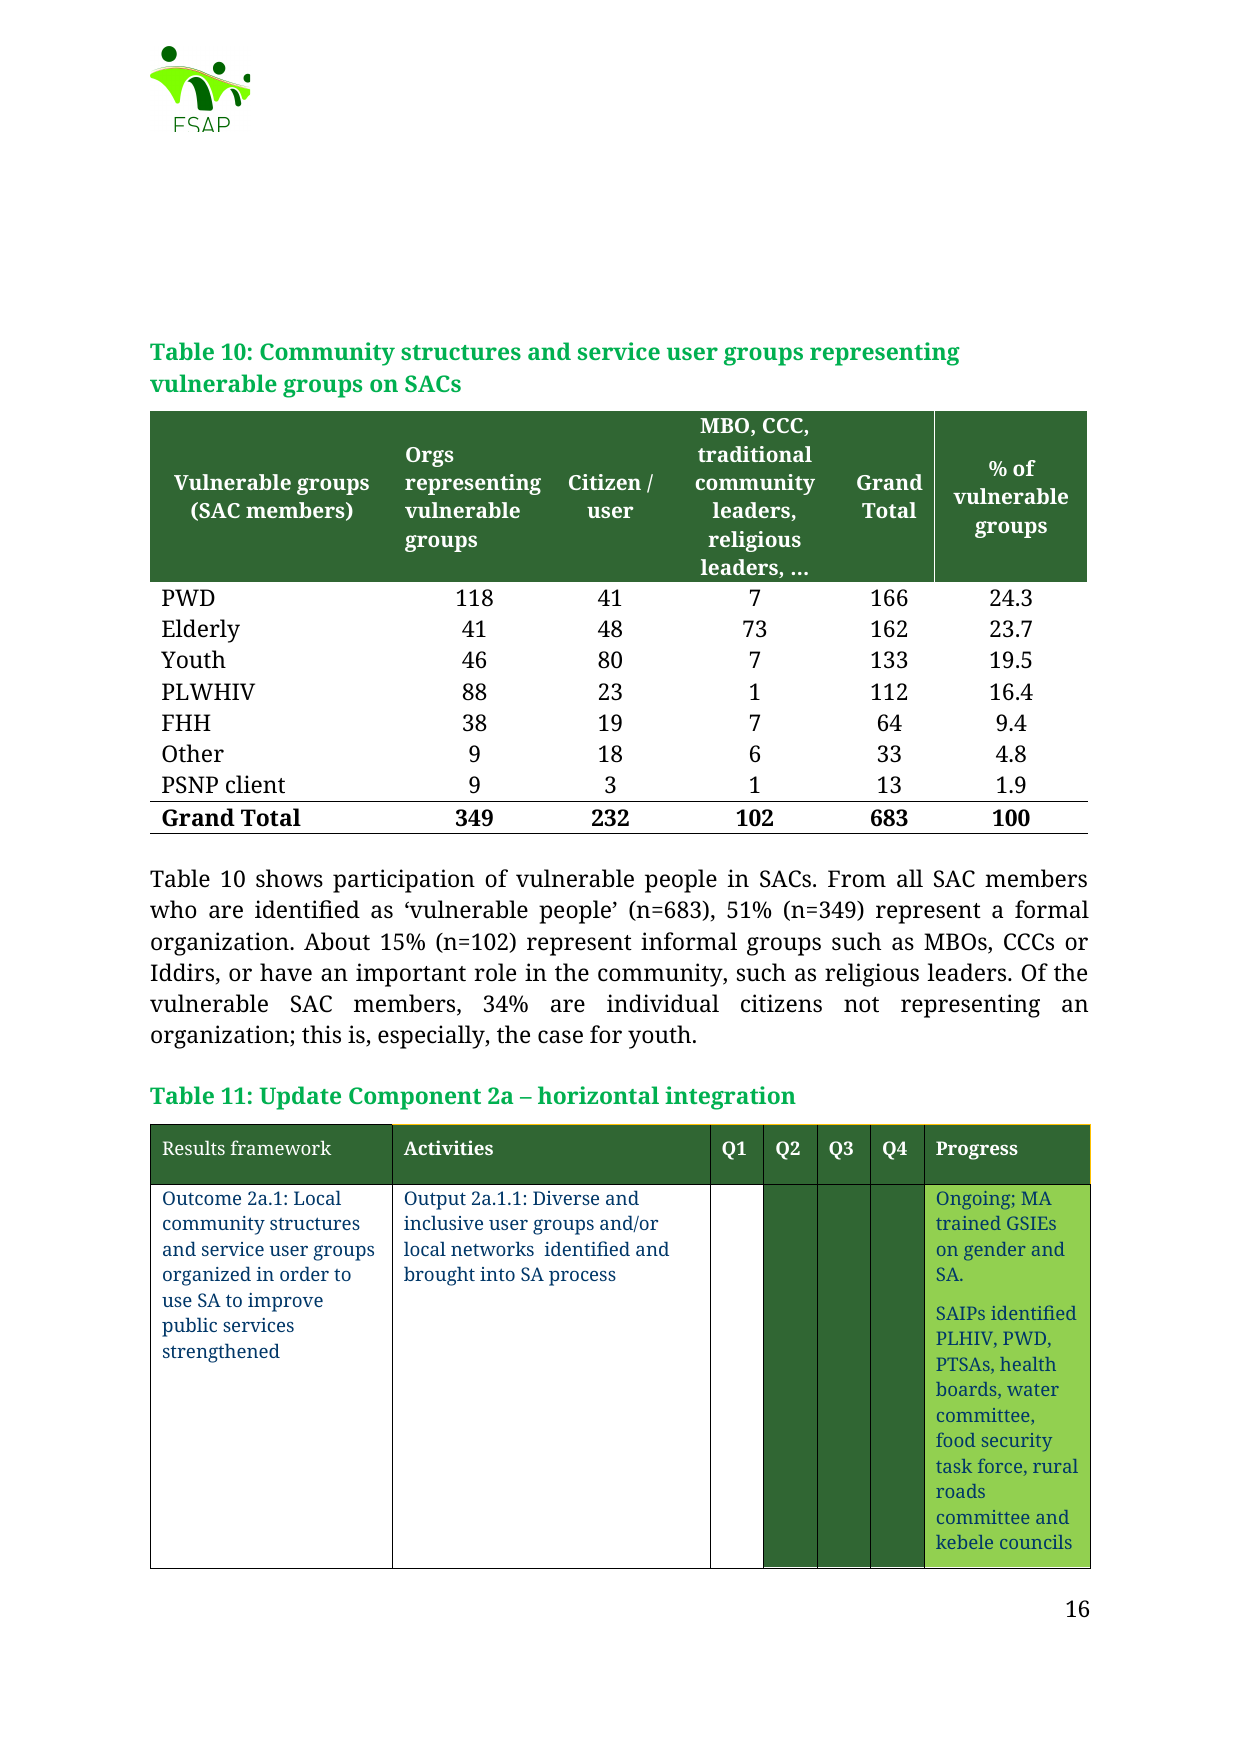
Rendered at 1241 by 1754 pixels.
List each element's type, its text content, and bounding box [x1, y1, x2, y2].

table_cell 9 [394, 769, 555, 801]
table_cell 16.4 [935, 676, 1087, 707]
table_cell PLWHIV [150, 676, 394, 707]
table_cell 1 [666, 769, 844, 801]
table_cell 41 [555, 582, 666, 613]
table_cell Youth [150, 644, 394, 676]
table_cell 4.8 [935, 738, 1087, 769]
text Table 10 shows participation of vulnerable people in SACs. From all SAC members who are identified as ‘vulnerable people’ (n=683), 51% (n=349) represent a formal organization. About 15% (n=102) represent informal groups such as MBOs, CCCs or Iddirs, or have an important role in the community, such as religious leaders. Of the vulnerable SAC members, 34% are individual citizens not representing an organization; this is, especially, the case for youth. [150, 863, 1090, 1051]
text Table 11: Update Component 2a – horizontal integration [150, 1080, 1090, 1111]
table_cell 112 [844, 676, 934, 707]
picture [150, 46, 251, 132]
table_header Citizen /user [555, 411, 666, 582]
table_header Progress [925, 1125, 1090, 1184]
table_cell 64 [844, 707, 934, 738]
table_cell 23.7 [935, 613, 1087, 644]
table_cell 6 [666, 738, 844, 769]
table_cell 3 [555, 769, 666, 801]
table_cell 24.3 [935, 582, 1087, 613]
table_cell 1 [666, 676, 844, 707]
table_cell 7 [666, 582, 844, 613]
table_cell 18 [555, 738, 666, 769]
table_cell [711, 1185, 763, 1567]
text Table 10: Community structures and service user groups representing vulnerable groups on SACs [150, 336, 1090, 399]
table_cell 88 [394, 676, 555, 707]
table_cell 162 [844, 613, 934, 644]
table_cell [151, 1185, 392, 1567]
table_cell 100 [935, 802, 1087, 833]
table_cell [871, 1185, 924, 1567]
table_cell Other [150, 738, 394, 769]
table_cell 683 [844, 802, 934, 833]
table_cell 80 [555, 644, 666, 676]
table_cell 48 [555, 613, 666, 644]
table_header Results framework [151, 1125, 392, 1184]
table_header MBO, CCC, traditional community leaders, religious leaders, … [666, 411, 844, 582]
table_header % of vulnerable groups [935, 411, 1087, 582]
table_header Q4 [871, 1125, 924, 1184]
table_header Q3 [818, 1125, 870, 1184]
table_cell 13 [844, 769, 934, 801]
table_header Orgs representing vulnerable groups [394, 411, 555, 582]
table_cell 232 [555, 802, 666, 833]
table_cell Elderly [150, 613, 394, 644]
table_cell PWD [150, 582, 394, 613]
table_cell 38 [394, 707, 555, 738]
table_cell 349 [394, 802, 555, 833]
table_cell 33 [844, 738, 934, 769]
table_cell 118 [394, 582, 555, 613]
table_cell [818, 1185, 870, 1567]
table_cell 23 [555, 676, 666, 707]
table_cell 166 [844, 582, 934, 613]
table_header Vulnerable groups (SAC members) [150, 411, 394, 582]
table_cell 9.4 [935, 707, 1087, 738]
table_header Q2 [764, 1125, 817, 1184]
table_cell [764, 1185, 817, 1567]
table_cell 41 [394, 613, 555, 644]
table_cell 19 [555, 707, 666, 738]
table_cell Output 2a.1.1: Diverse and inclusive user groups and/or local networks identified and brought into SA process [393, 1185, 710, 1567]
table_cell PSNP client [150, 769, 394, 801]
table_header Activities [393, 1125, 710, 1184]
table_cell 1.9 [935, 769, 1087, 801]
table_cell 102 [666, 802, 844, 833]
table_cell 46 [394, 644, 555, 676]
table_cell Grand Total [150, 802, 394, 833]
table_header Q1 [711, 1125, 763, 1184]
table_cell FHH [150, 707, 394, 738]
table_cell 7 [666, 644, 844, 676]
table_cell 73 [666, 613, 844, 644]
table_cell 133 [844, 644, 934, 676]
table_cell Ongoing; MA trained GSIEs on gender and SA. SAIPs identified PLHIV, PWD, PTSAs, health boards, water committee, food security task force, rural roads committee and kebele councils [925, 1185, 1090, 1567]
table_cell 19.5 [935, 644, 1087, 676]
table_cell 7 [666, 707, 844, 738]
table_header Grand Total [844, 411, 934, 582]
table_cell 9 [394, 738, 555, 769]
